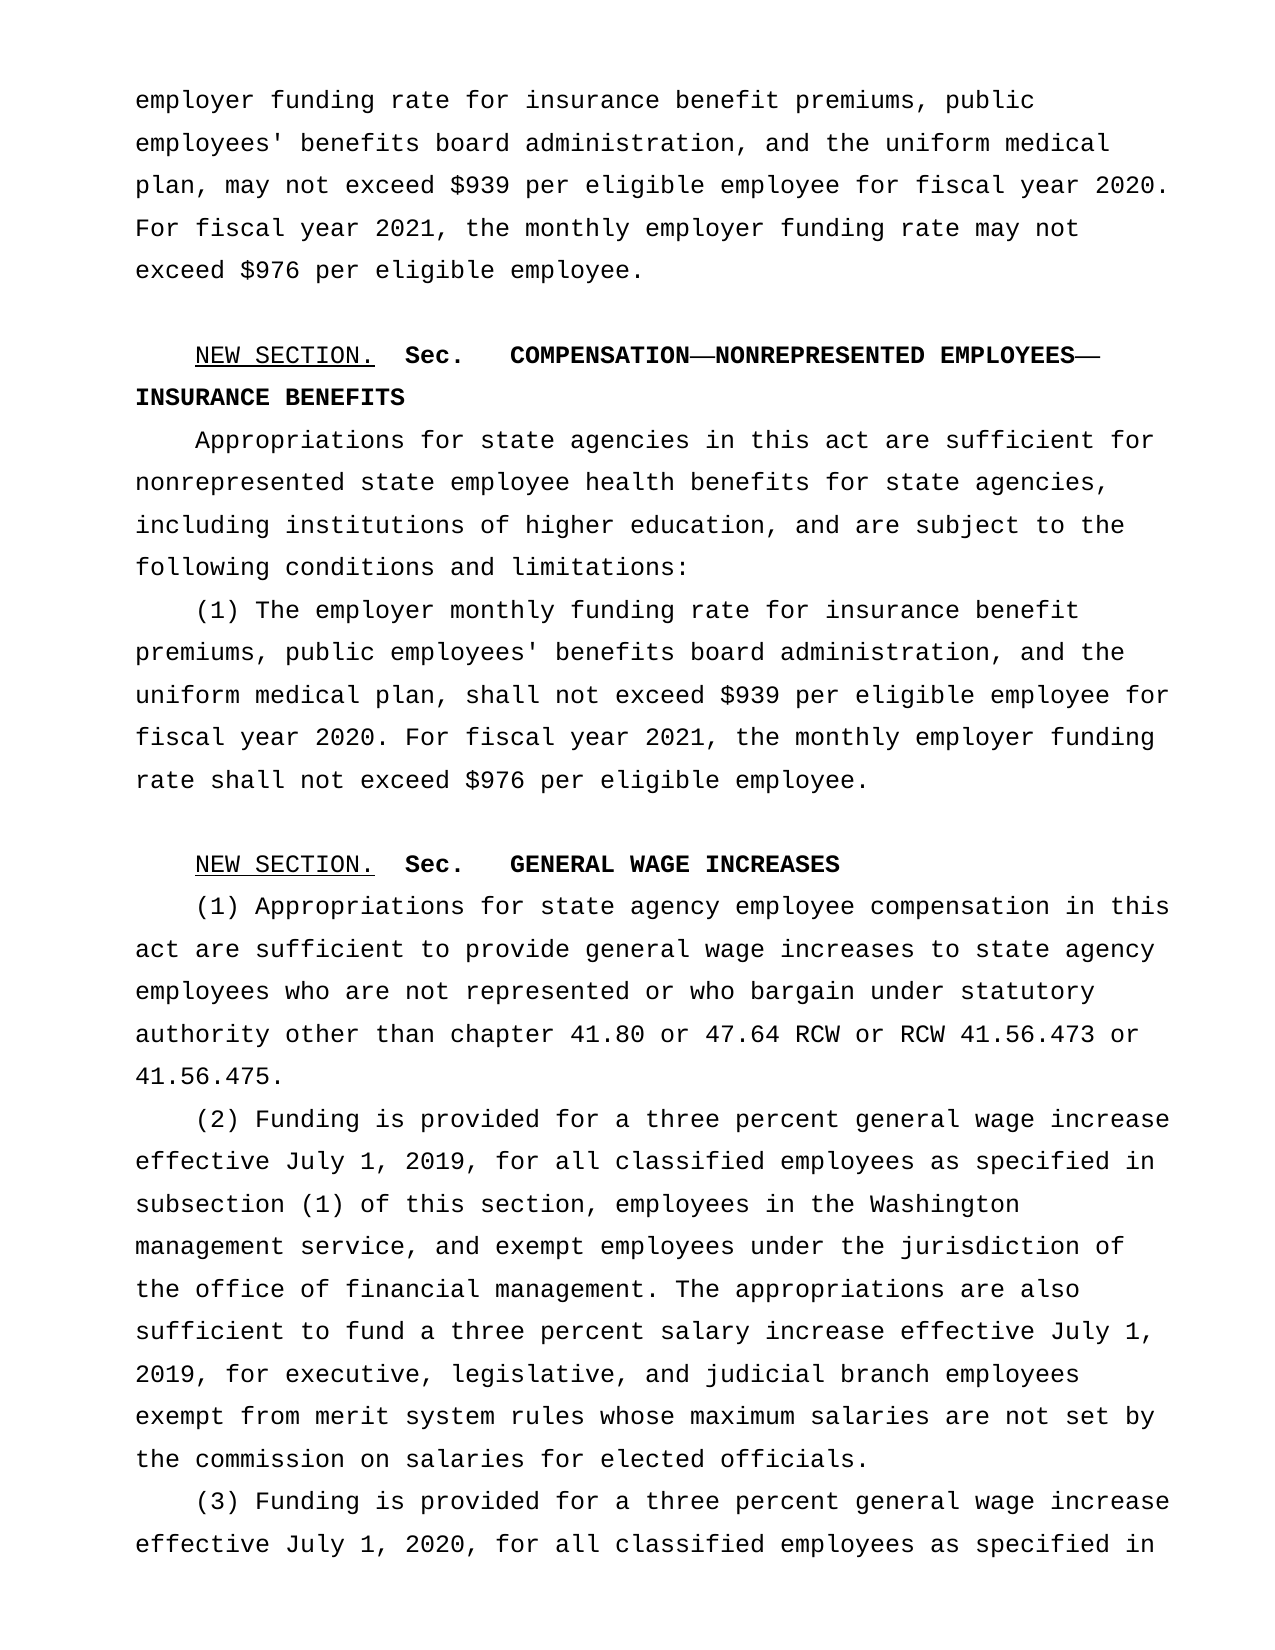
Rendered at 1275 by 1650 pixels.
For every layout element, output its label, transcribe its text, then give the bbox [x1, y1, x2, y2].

text (1) The employer monthly funding rate for insurance benefit premiums, public employees' benefits board administration, and the uniform medical plan, shall not exceed $939 per eligible employee for fiscal year 2020. For fiscal year 2021, the monthly employer funding rate shall not exceed $976 per eligible employee. [135, 584, 1170, 797]
text NEW SECTION. Sec. GENERAL WAGE INCREASES [135, 838, 1170, 881]
text Appropriations for state agencies in this act are sufficient for nonrepresented state employee health benefits for state agencies, including institutions of higher education, and are subject to the following conditions and limitations: [135, 414, 1170, 584]
text NEW SECTION. Sec. COMPENSATION—NONREPRESENTED EMPLOYEES—INSURANCE BENEFITS [135, 329, 1170, 414]
text (1) Appropriations for state agency employee compensation in this act are sufficient to provide general wage increases to state agency employees who are not represented or who bargain under statutory authority other than chapter 41.80 or 47.64 RCW or RCW 41.56.473 or 41.56.475. [135, 881, 1170, 1093]
text (2) Funding is provided for a three percent general wage increase effective July 1, 2019, for all classified employees as specified in subsection (1) of this section, employees in the Washington management service, and exempt employees under the jurisdiction of the office of financial management. The appropriations are also sufficient to fund a three percent salary increase effective July 1, 2019, for executive, legislative, and judicial branch employees exempt from merit system rules whose maximum salaries are not set by the commission on salaries for elected officials. [135, 1093, 1170, 1476]
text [135, 1476, 1170, 1561]
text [135, 75, 1170, 287]
